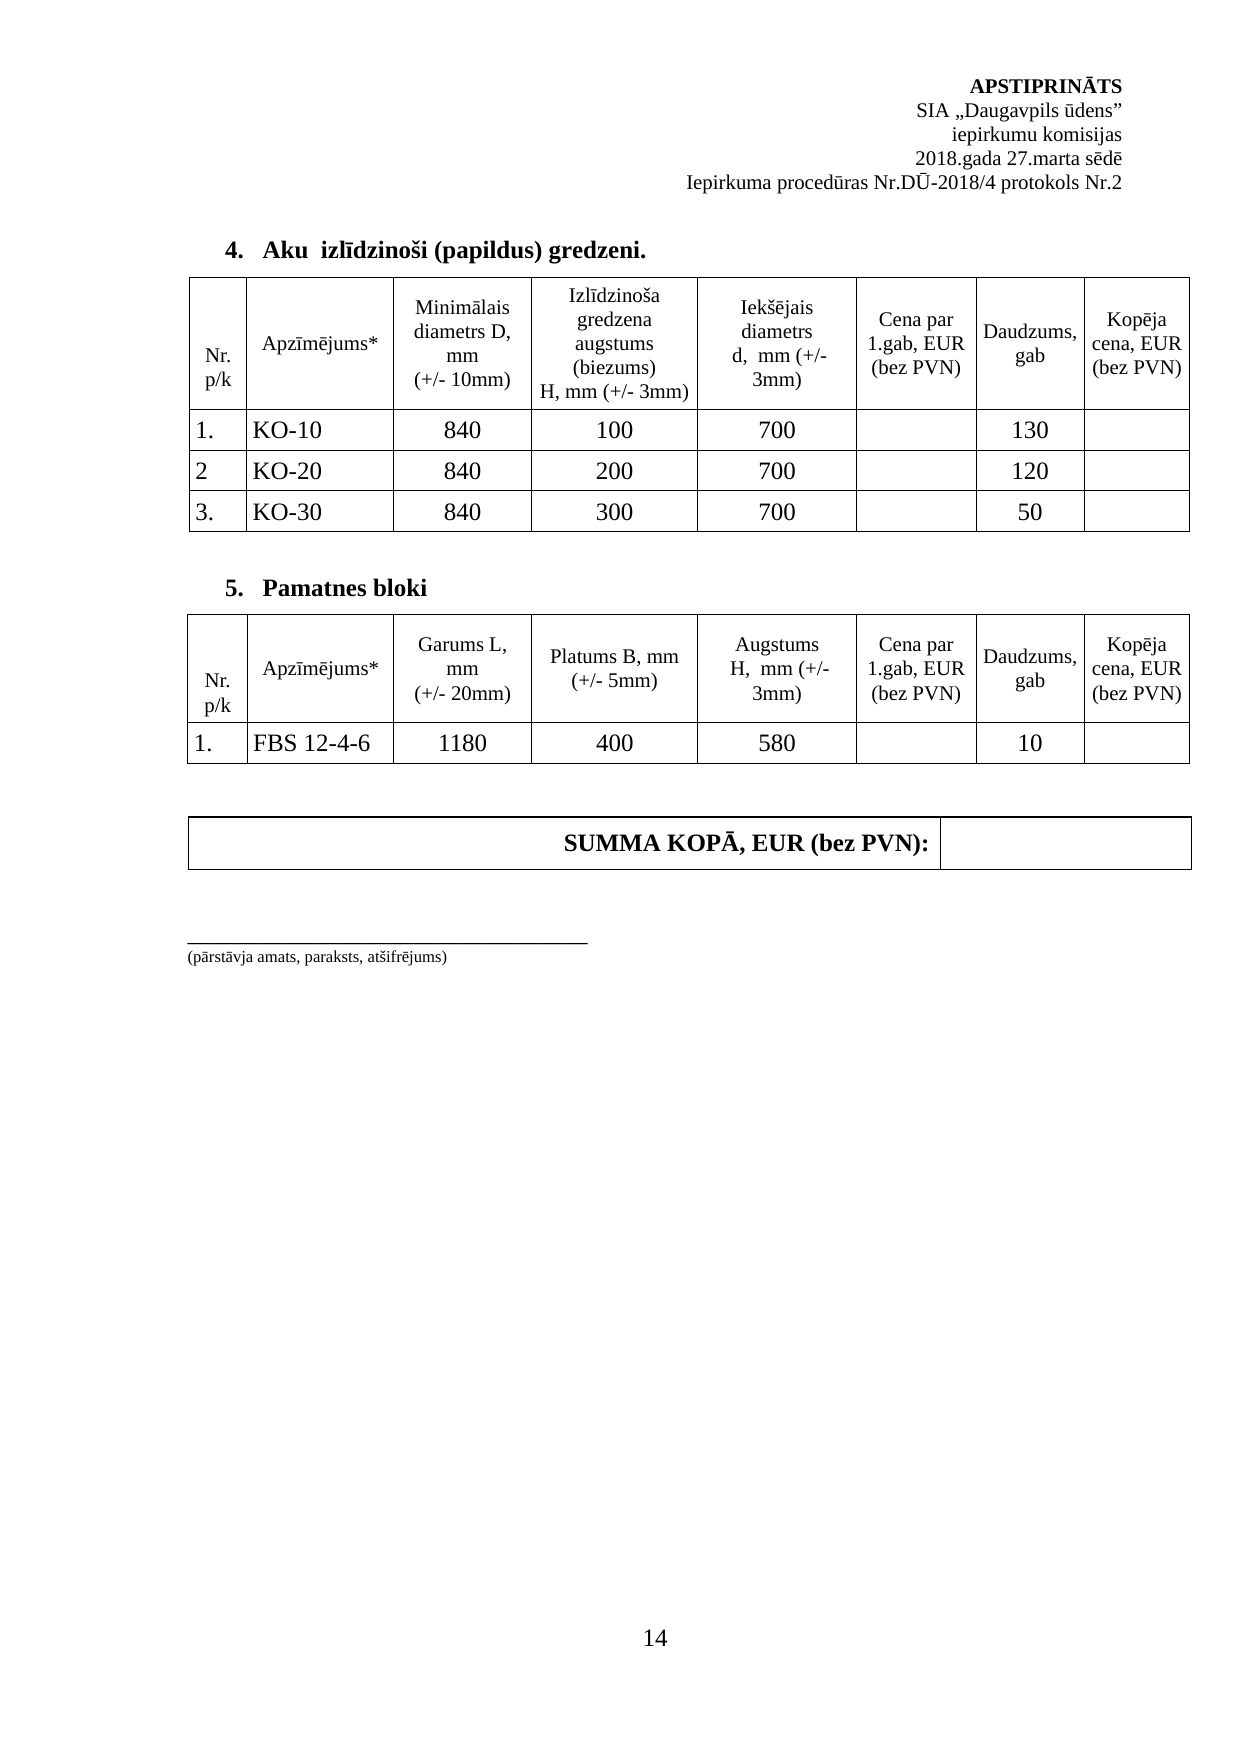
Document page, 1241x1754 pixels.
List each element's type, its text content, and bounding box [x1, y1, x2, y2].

table_cell 130 [977, 410, 1084, 449]
table_header SUMMA KOPĀ, EUR (bez PVN): [189, 818, 940, 868]
table_cell 700 [698, 451, 856, 490]
table_header Cena par 1.gab, EUR (bez PVN) [857, 278, 976, 409]
table_cell FBS 12-4-6 [248, 723, 393, 763]
subtitle Aku izlīdzinoši (papildus) gredzeni. [225, 235, 1122, 264]
table_header Cena par 1.gab, EUR (bez PVN) [857, 615, 976, 722]
table_header Apzīmējums* [247, 278, 393, 409]
table_header Augstums H, mm (+/- 3mm) [698, 615, 856, 722]
table_cell [857, 723, 976, 763]
table_cell KO-20 [247, 451, 393, 490]
text (pārstāvja amats, paraksts, atšifrējums) [187, 946, 1122, 966]
table_cell 2 [190, 451, 246, 490]
table_cell 1. [190, 410, 246, 449]
table_header Izlīdzinoša gredzena augstums (biezums) H, mm (+/- 3mm) [532, 278, 697, 409]
table_cell 3. [190, 491, 246, 531]
table_cell 580 [698, 723, 856, 763]
table_cell 700 [698, 491, 856, 531]
table_cell 400 [532, 723, 697, 763]
table_cell KO-10 [247, 410, 393, 449]
text ________________________________ [187, 918, 1122, 946]
table_cell 50 [977, 491, 1084, 531]
table_cell 1. [188, 723, 247, 763]
table_cell [1085, 491, 1189, 531]
table_cell 100 [532, 410, 697, 449]
table_cell KO-30 [247, 491, 393, 531]
table_cell 700 [698, 410, 856, 449]
table_cell [857, 410, 976, 449]
table_cell 300 [532, 491, 697, 531]
table_cell 200 [532, 451, 697, 490]
table_header Minimālais diametrs D, mm (+/- 10mm) [394, 278, 531, 409]
table_header Kopēja cena, EUR (bez PVN) [1085, 615, 1189, 722]
table_cell 840 [394, 451, 531, 490]
table_cell 1180 [394, 723, 531, 763]
subtitle Pamatnes bloki [225, 573, 1122, 602]
table_header Daudzums, gab [977, 615, 1084, 722]
table_header Apzīmējums* [248, 615, 393, 722]
table_header [941, 818, 1191, 868]
table_header Daudzums, gab [977, 278, 1084, 409]
table_cell [857, 451, 976, 490]
table_header Kopēja cena, EUR (bez PVN) [1085, 278, 1189, 409]
table_cell 120 [977, 451, 1084, 490]
table_cell [1085, 451, 1189, 490]
table_header Platums B, mm (+/- 5mm) [532, 615, 697, 722]
table_header Nr. p/k [190, 278, 246, 409]
table_cell [857, 491, 976, 531]
table_header Nr. p/k [188, 615, 247, 722]
table_cell 840 [394, 491, 531, 531]
table_cell 10 [977, 723, 1084, 763]
table_header Iekšējais diametrs d, mm (+/- 3mm) [698, 278, 856, 409]
table_cell [1085, 410, 1189, 449]
table_cell [1085, 723, 1189, 763]
table_cell 840 [394, 410, 531, 449]
table_header Garums L, mm (+/- 20mm) [394, 615, 531, 722]
